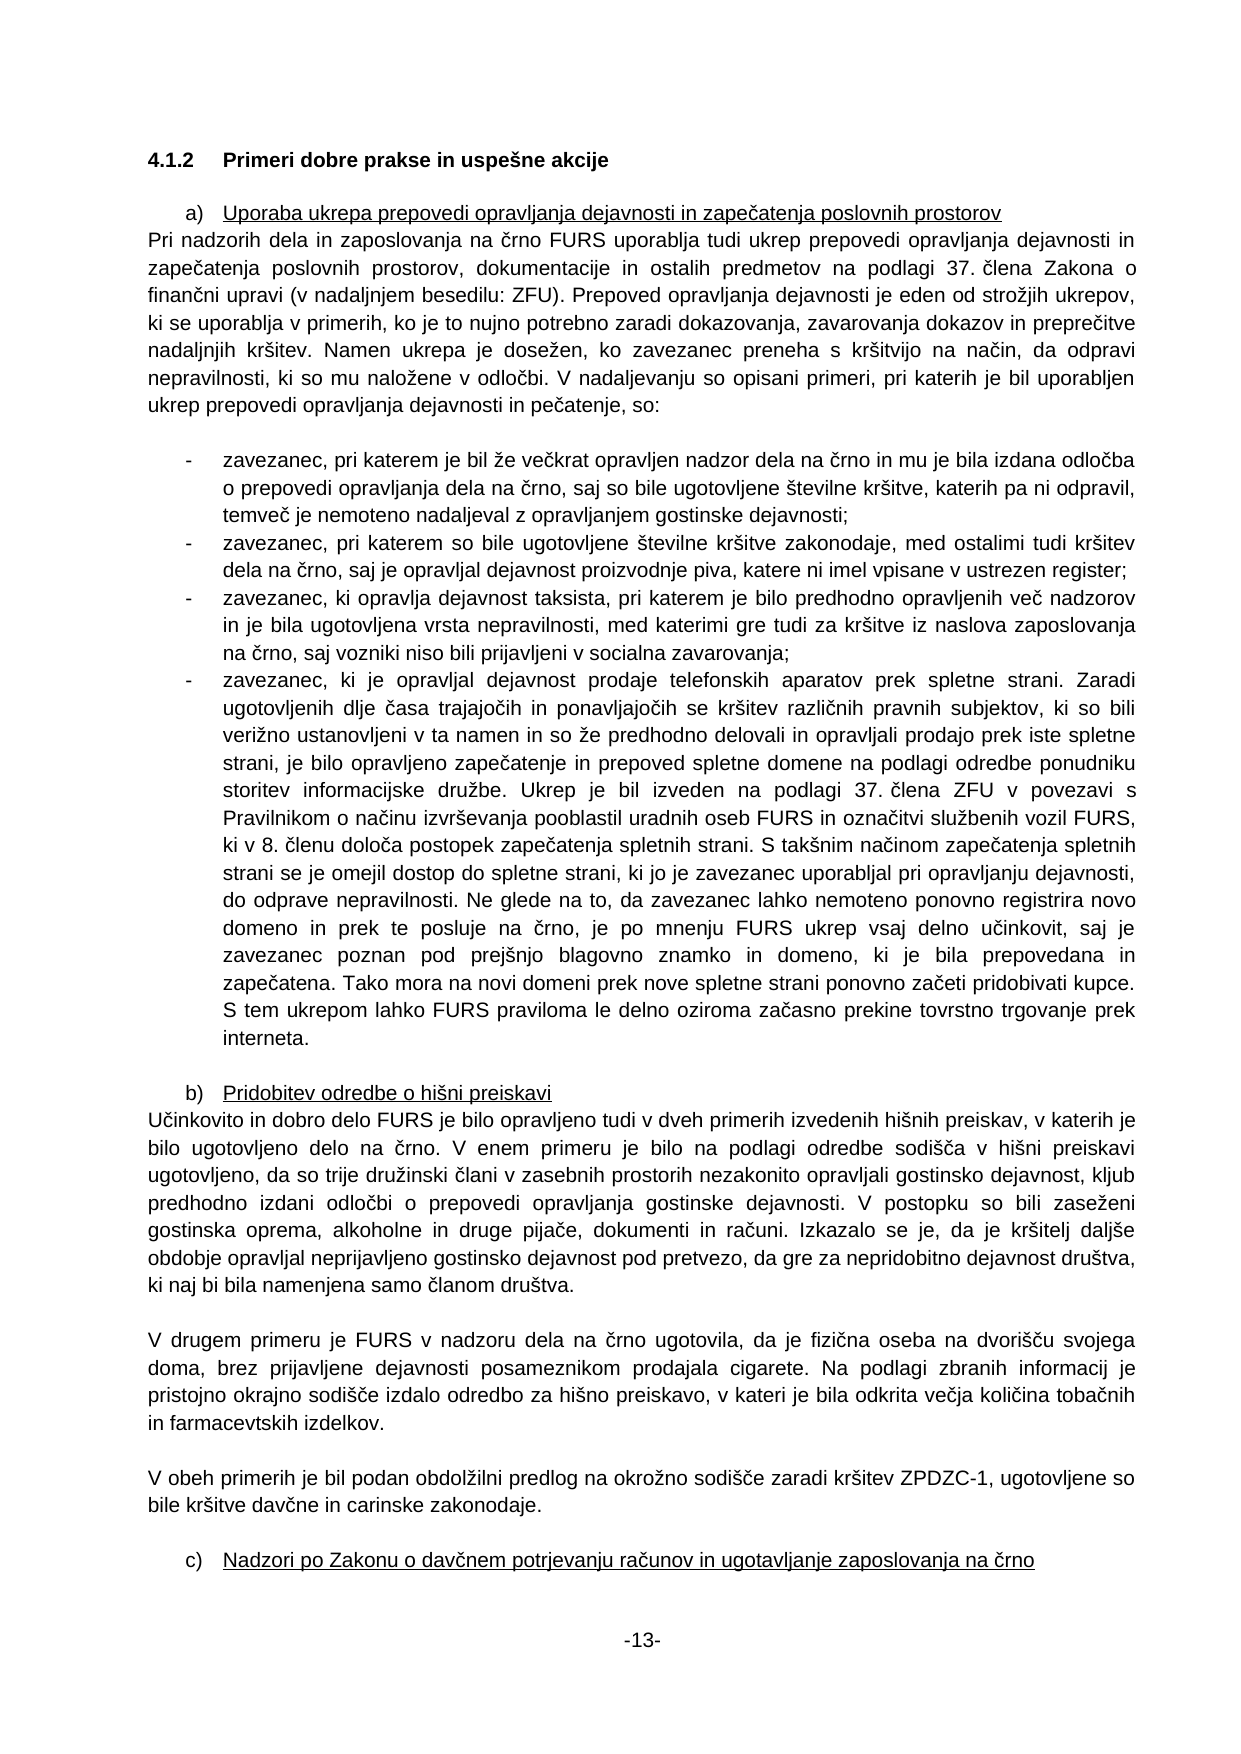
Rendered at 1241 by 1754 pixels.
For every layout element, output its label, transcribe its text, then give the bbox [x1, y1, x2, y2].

list Uporaba ukrepa prepovedi opravljanja dejavnosti in zapečatenja poslovnih prostorov [185, 200, 1137, 224]
subtitle Primeri dobre prakse in uspešne akcije [148, 148, 1137, 172]
list zavezanec, pri katerem je bil že večkrat opravljen nadzor dela na črno in mu je bila izdana odločba o prepovedi opravljanja dela na črno, saj so bile ugotovljene številne kršitve, katerih pa ni odpravil, temveč je nemoteno nadaljeval z opravljanjem gostinske dejavnosti; [185, 448, 1137, 527]
text Pri nadzorih dela in zaposlovanja na črno FURS uporablja tudi ukrep prepovedi opravljanja dejavnosti in zapečatenja poslovnih prostorov, dokumentacije in ostalih predmetov na podlagi 37. člena Zakona o finančni upravi (v nadaljnjem besedilu: ZFU). Prepoved opravljanja dejavnosti je eden od strožjih ukrepov, ki se uporablja v primerih, ko je to nujno potrebno zaradi dokazovanja, zavarovanja dokazov in preprečitve nadaljnjih kršitev. Namen ukrepa je dosežen, ko zavezanec preneha s kršitvijo na način, da odpravi nepravilnosti, ki so mu naložene v odločbi. V nadaljevanju so opisani primeri, pri katerih je bil uporabljen ukrep prepovedi opravljanja dejavnosti in pečatenje, so: [148, 228, 1137, 417]
list Nadzori po Zakonu o davčnem potrjevanju računov in ugotavljanje zaposlovanja na črno [185, 1548, 1137, 1572]
list zavezanec, pri katerem so bile ugotovljene številne kršitve zakonodaje, med ostalimi tudi kršitev dela na črno, saj je opravljal dejavnost proizvodnje piva, katere ni imel vpisane v ustrezen register; [185, 530, 1137, 582]
list Pridobitev odredbe o hišni preiskavi [185, 1080, 1137, 1104]
list zavezanec, ki opravlja dejavnost taksista, pri katerem je bilo predhodno opravljenih več nadzorov in je bila ugotovljena vrsta nepravilnosti, med katerimi gre tudi za kršitve iz naslova zaposlovanja na črno, saj vozniki niso bili prijavljeni v socialna zavarovanja; [185, 585, 1137, 664]
list zavezanec, ki je opravljal dejavnost prodaje telefonskih aparatov prek spletne strani. Zaradi ugotovljenih dlje časa trajajočih in ponavljajočih se kršitev različnih pravnih subjektov, ki so bili verižno ustanovljeni v ta namen in so že predhodno delovali in opravljali prodajo prek iste spletne strani, je bilo opravljeno zapečatenje in prepoved spletne domene na podlagi odredbe ponudniku storitev informacijske družbe. Ukrep je bil izveden na podlagi 37. člena ZFU v povezavi s Pravilnikom o načinu izvrševanja pooblastil uradnih oseb FURS in označitvi službenih vozil FURS, ki v 8. členu določa postopek zapečatenja spletnih strani. S takšnim načinom zapečatenja spletnih strani se je omejil dostop do spletne strani, ki jo je zavezanec uporabljal pri opravljanju dejavnosti, do odprave nepravilnosti. Ne glede na to, da zavezanec lahko nemoteno ponovno registrira novo domeno in prek te posluje na črno, je po mnenju FURS ukrep vsaj delno učinkovit, saj je zavezanec poznan pod prejšnjo blagovno znamko in domeno, ki je bila prepovedana in zapečatena. Tako mora na novi domeni prek nove spletne strani ponovno začeti pridobivati kupce. S tem ukrepom lahko FURS praviloma le delno oziroma začasno prekine tovrstno trgovanje prek interneta. [185, 668, 1137, 1049]
text V drugem primeru je FURS v nadzoru dela na črno ugotovila, da je fizična oseba na dvorišču svojega doma, brez prijavljene dejavnosti posameznikom prodajala cigarete. Na podlagi zbranih informacij je pristojno okrajno sodišče izdalo odredbo za hišno preiskavo, v kateri je bila odkrita večja količina tobačnih in farmacevtskih izdelkov. [148, 1328, 1137, 1434]
text V obeh primerih je bil podan obdolžilni predlog na okrožno sodišče zaradi kršitev ZPDZC-1, ugotovljene so bile kršitve davčne in carinske zakonodaje. [148, 1465, 1137, 1517]
text Učinkovito in dobro delo FURS je bilo opravljeno tudi v dveh primerih izvedenih hišnih preiskav, v katerih je bilo ugotovljeno delo na črno. V enem primeru je bilo na podlagi odredbe sodišča v hišni preiskavi ugotovljeno, da so trije družinski člani v zasebnih prostorih nezakonito opravljali gostinsko dejavnost, kljub predhodno izdani odločbi o prepovedi opravljanja gostinske dejavnosti. V postopku so bili zaseženi gostinska oprema, alkoholne in druge pijače, dokumenti in računi. Izkazalo se je, da je kršitelj daljše obdobje opravljal neprijavljeno gostinsko dejavnost pod pretvezo, da gre za nepridobitno dejavnost društva, ki naj bi bila namenjena samo članom društva. [148, 1108, 1137, 1297]
